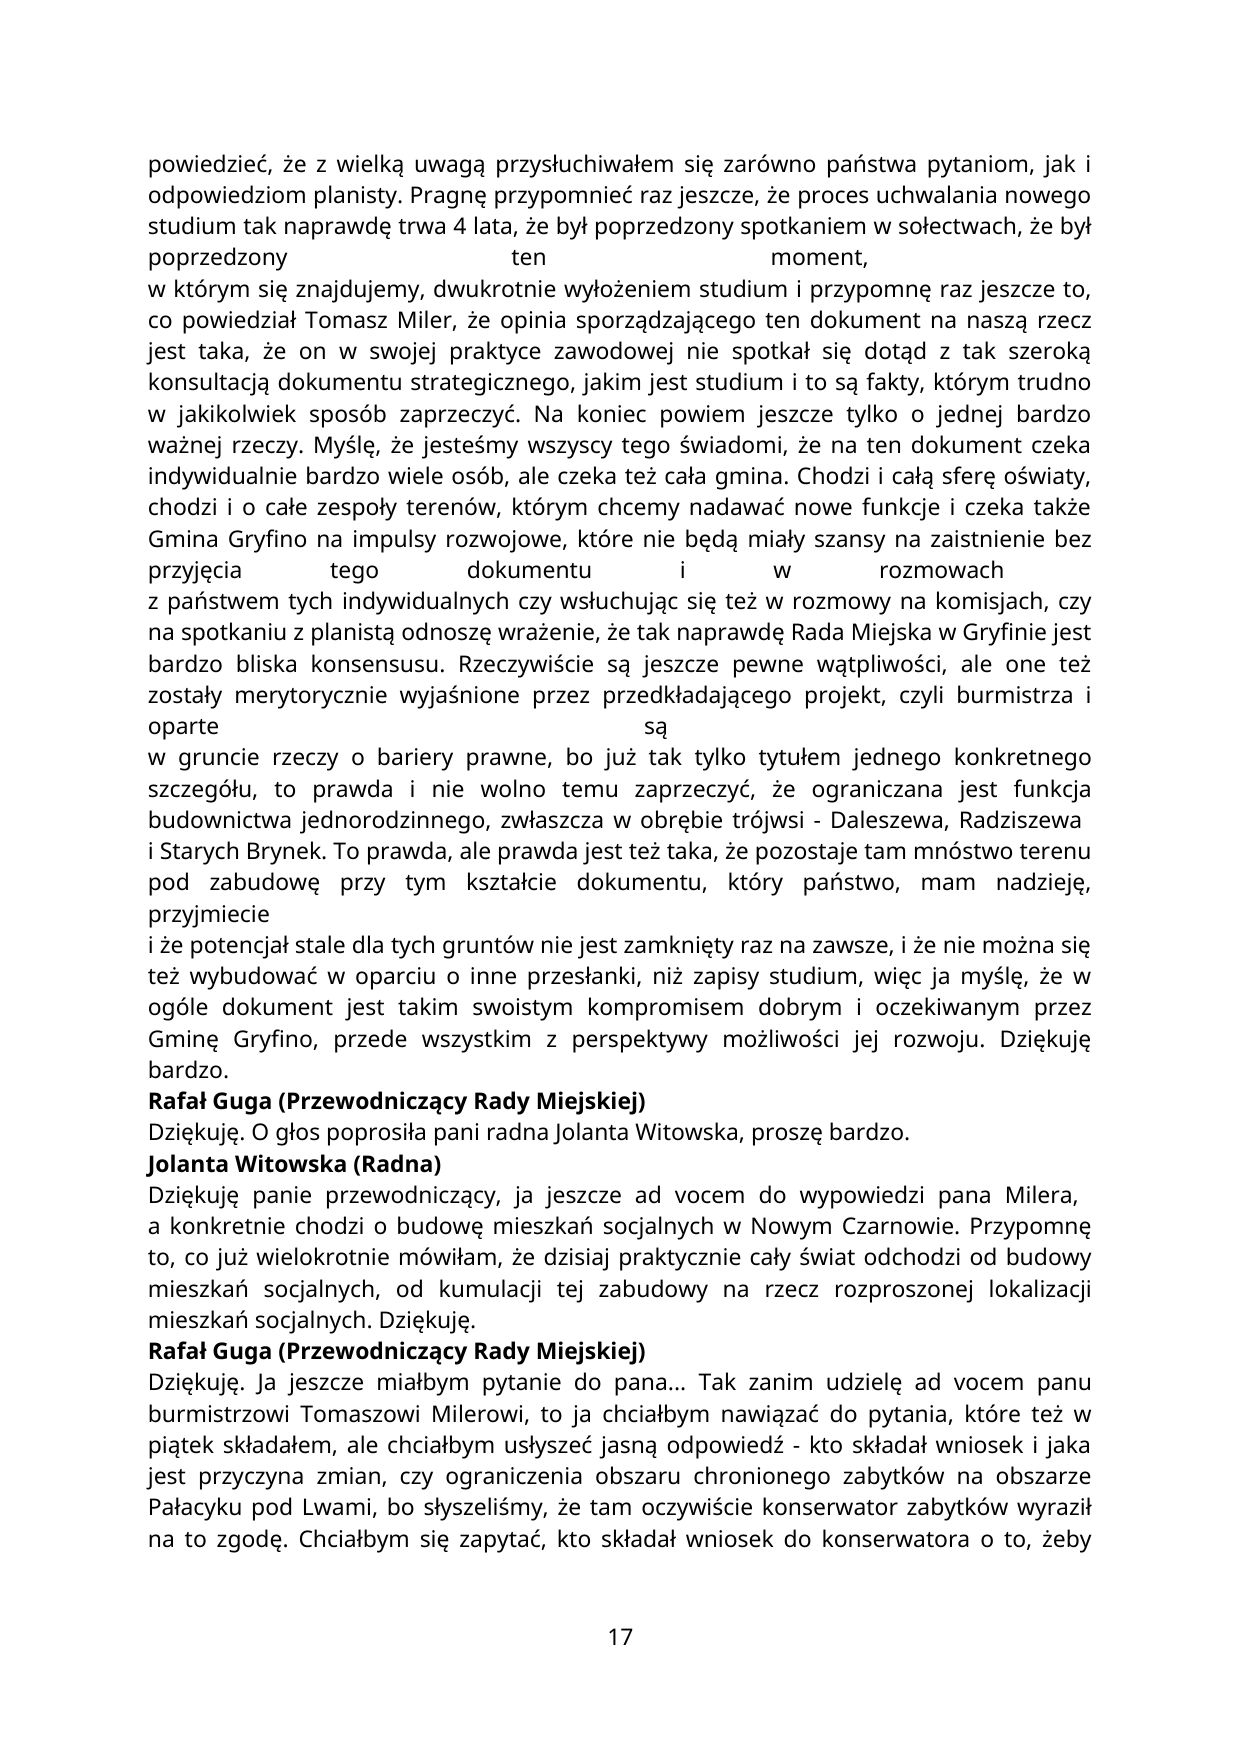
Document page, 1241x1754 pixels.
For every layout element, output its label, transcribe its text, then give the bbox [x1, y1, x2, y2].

text Jolanta Witowska (Radna) [148, 1148, 1093, 1179]
text Dziękuję. O głos poprosiła pani radna Jolanta Witowska, proszę bardzo. [148, 1116, 1093, 1148]
text Dziękuję panie przewodniczący, ja jeszcze ad vocem do wypowiedzi pana Milera, a konkretnie chodzi o budowę mieszkań socjalnych w Nowym Czarnowie. Przypomnę to, co już wielokrotnie mówiłam, że dzisiaj praktycznie cały świat odchodzi od budowy mieszkań socjalnych, od kumulacji tej zabudowy na rzecz rozproszonej lokalizacji mieszkań socjalnych. Dziękuję. [148, 1179, 1093, 1335]
text Rafał Guga (Przewodniczący Rady Miejskiej) [148, 1085, 1093, 1116]
text Rafał Guga (Przewodniczący Rady Miejskiej) [148, 1335, 1093, 1366]
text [148, 148, 1093, 1085]
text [148, 1366, 1093, 1554]
